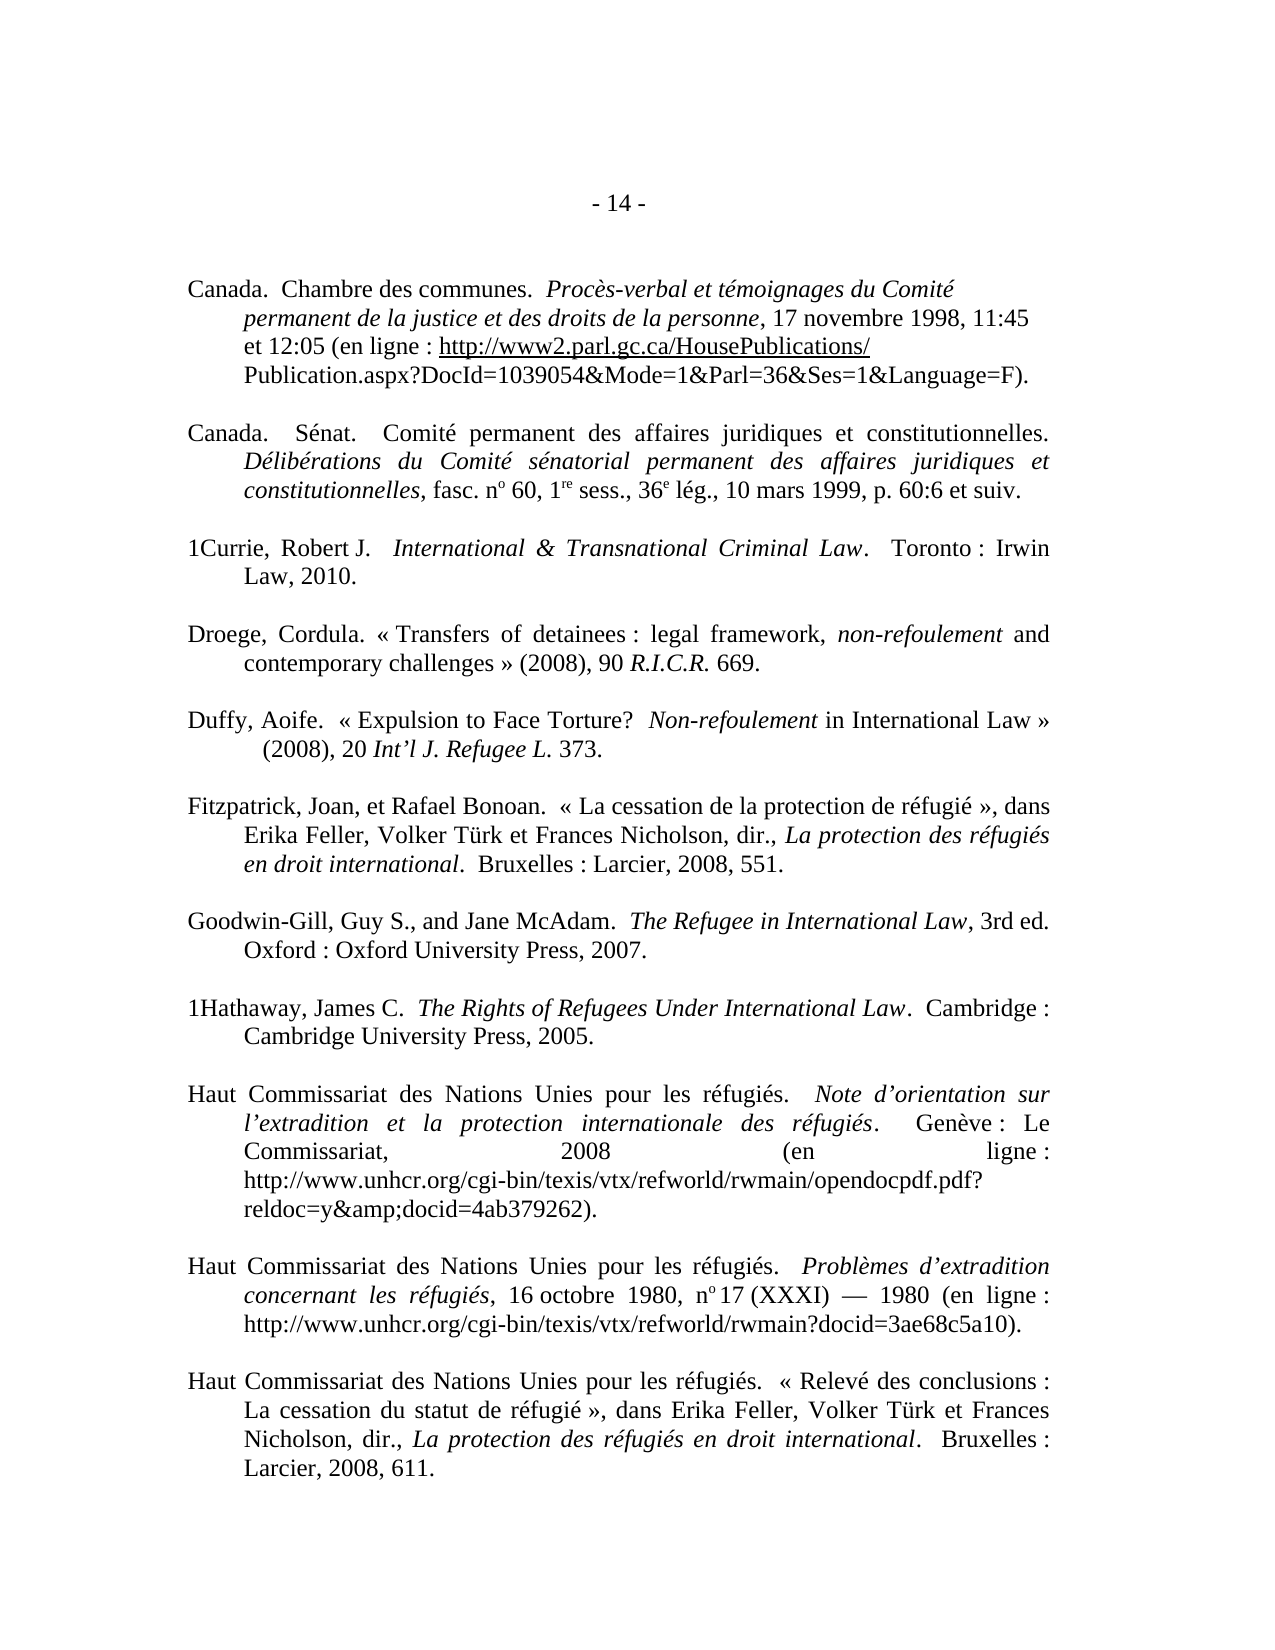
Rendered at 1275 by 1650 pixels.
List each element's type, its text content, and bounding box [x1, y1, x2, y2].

text Duffy, Aoife. « Expulsion to Face Torture? Non-refoulement in International Law » (2008), 20 Int’l J. Refugee L. 373. [187, 705, 1050, 763]
text Haut Commissariat des Nations Unies pour les réfugiés. Note d’orientation sur l’extradition et la protection internationale des réfugiés. Genève : Le Commissariat, 2008 (en ligne : http://www.unhcr.org/cgi-bin/texis/vtx/refworld/rwmain/opendocpdf.pdf?reldoc=y&amp;docid=4ab379262). [187, 1079, 1050, 1223]
text Hathaway, James C. The Rights of Refugees Under International Law. Cambridge : Cambridge University Press, 2005. [187, 993, 1050, 1050]
text Currie, Robert J. International & Transnational Criminal Law. Toronto : Irwin Law, 2010. [187, 533, 1050, 590]
text Canada. Chambre des communes. Procès-verbal et témoignages du Comité permanent de la justice et des droits de la personne, 17 novembre 1998, 11:45 et 12:05 (en ligne : http://www2.parl.gc.ca/HousePublications/ Publication.aspx?DocId=1039054&Mode=1&Parl=36&Ses=1&Language=F). [187, 274, 1050, 389]
text Haut Commissariat des Nations Unies pour les réfugiés. « Relevé des conclusions : La cessation du statut de réfugié », dans Erika Feller, Volker Türk et Frances Nicholson, dir., La protection des réfugiés en droit international. Bruxelles : Larcier, 2008, 611. [187, 1366, 1050, 1481]
text Canada. Sénat. Comité permanent des affaires juridiques et constitutionnelles. Délibérations du Comité sénatorial permanent des affaires juridiques et constitutionnelles, fasc. no 60, 1re sess., 36e lég., 10 mars 1999, p. 60:6 et suiv. [187, 418, 1050, 504]
text Goodwin-Gill, Guy S., and Jane McAdam. The Refugee in International Law, 3rd ed. Oxford : Oxford University Press, 2007. [187, 906, 1050, 964]
text Fitzpatrick, Joan, et Rafael Bonoan. « La cessation de la protection de réfugié », dans Erika Feller, Volker Türk et Frances Nicholson, dir., La protection des réfugiés en droit international. Bruxelles : Larcier, 2008, 551. [187, 791, 1050, 878]
text Haut Commissariat des Nations Unies pour les réfugiés. Problèmes d’extradition concernant les réfugiés, 16 octobre 1980, no 17 (XXXI) — 1980 (en ligne : http://www.unhcr.org/cgi-bin/texis/vtx/refworld/rwmain?docid=3ae68c5a10). [187, 1251, 1050, 1338]
text Droege, Cordula. « Transfers of detainees : legal framework, non-refoulement and contemporary challenges » (2008), 90 R.I.C.R. 669. [187, 619, 1050, 676]
